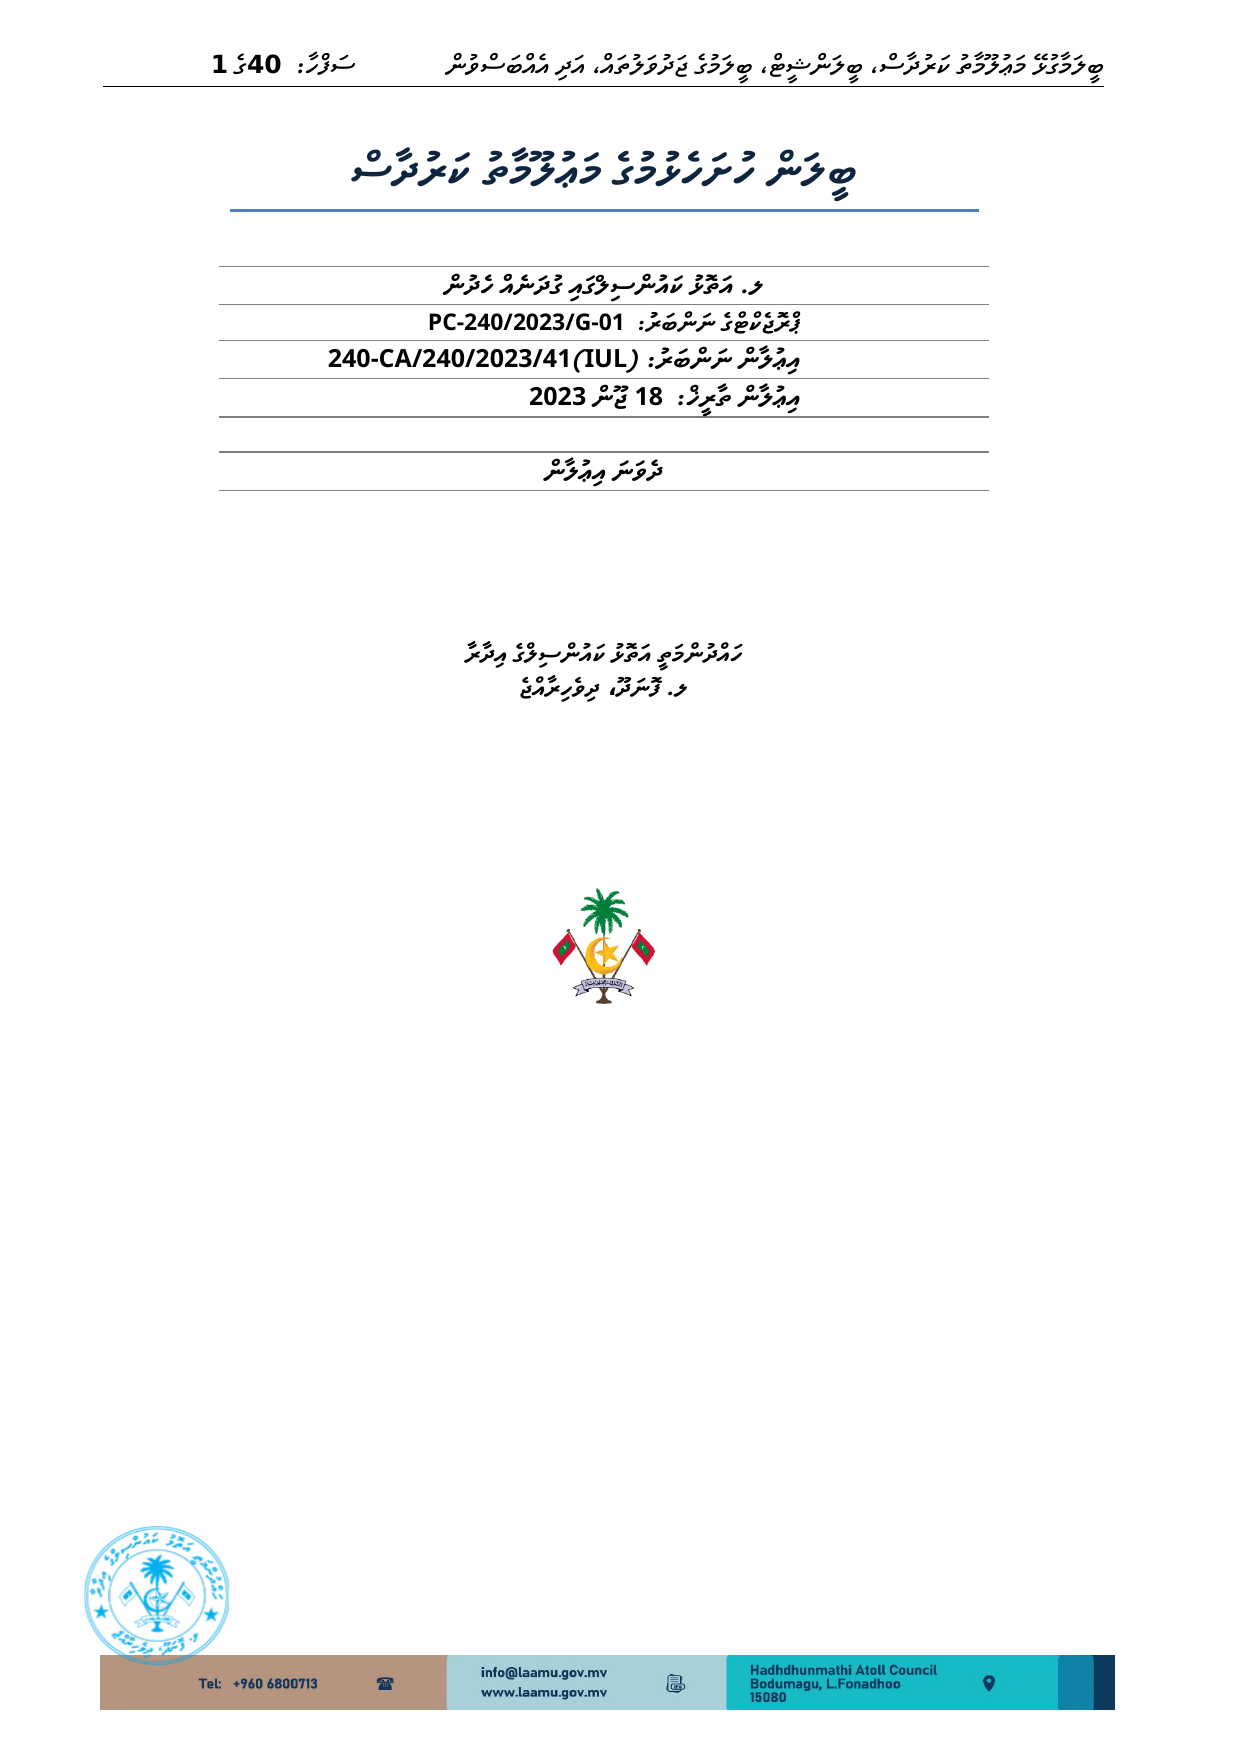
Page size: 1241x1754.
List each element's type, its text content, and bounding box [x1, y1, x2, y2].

picture [552, 888, 655, 1004]
picture [84, 1526, 1059, 1710]
picture [1060, 1655, 1115, 1710]
table_header ހައްދުންމަތީ އަތޮޅު ކައުންސިލްގެ އިދާރާ ލ. ފޮނަދޫ، ދިވެހިރާއްޖެ [103, 637, 1104, 705]
